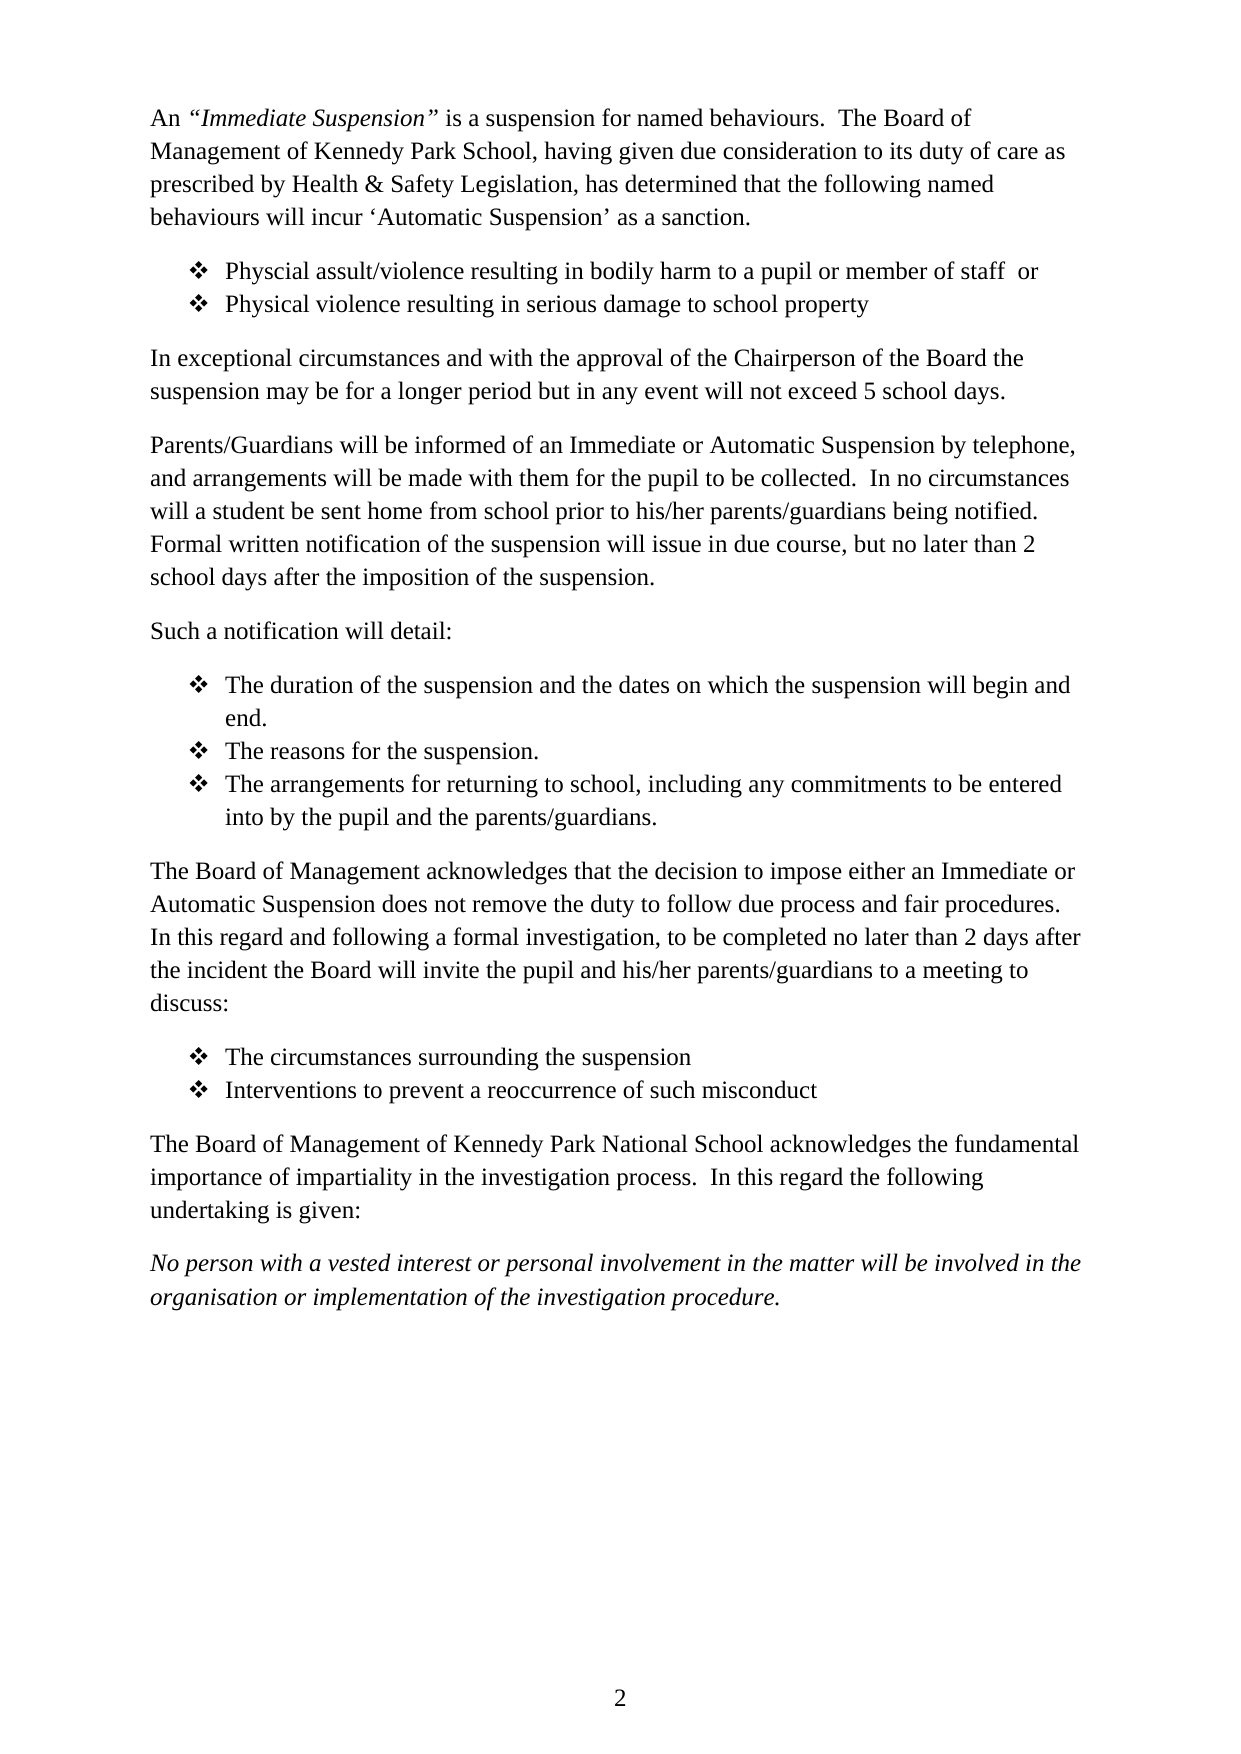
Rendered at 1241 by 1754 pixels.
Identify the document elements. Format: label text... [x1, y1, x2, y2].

text The Board of Management acknowledges that the decision to impose either an Immediate or Automatic Suspension does not remove the duty to follow due process and fair procedures. In this regard and following a formal investigation, to be completed no later than 2 days after the incident the Board will invite the pupil and his/her parents/guardians to a meeting to discuss: [150, 856, 1090, 1017]
text Parents/Guardians will be informed of an Immediate or Automatic Suspension by telephone, and arrangements will be made with them for the pupil to be collected. In no circumstances will a student be sent home from school prior to his/her parents/guardians being notified. Formal written notification of the suspension will issue in due course, but no later than 2 school days after the imposition of the suspension. [150, 430, 1090, 591]
text Such a notification will detail: [150, 616, 1090, 645]
list Physical violence resulting in serious damage to school property [187, 289, 1090, 318]
list The reasons for the suspension. [187, 736, 1090, 765]
list The arrangements for returning to school, including any commitments to be entered into by the pupil and the parents/guardians. [187, 769, 1090, 831]
text The Board of Management of Kennedy Park National School acknowledges the fundamental importance of impartiality in the investigation process. In this regard the following undertaking is given: [150, 1129, 1090, 1223]
text In exceptional circumstances and with the approval of the Chairperson of the Board the suspension may be for a longer period but in any event will not exceed 5 school days. [150, 343, 1090, 405]
list Physcial assult/violence resulting in bodily harm to a pupil or member of staff or [187, 256, 1090, 285]
list The circumstances surrounding the suspension [187, 1042, 1090, 1071]
list The duration of the suspension and the dates on which the suspension will begin and end. [187, 670, 1090, 732]
text No person with a vested interest or personal involvement in the matter will be involved in the organisation or implementation of the investigation procedure. [150, 1248, 1090, 1310]
list Interventions to prevent a reoccurrence of such misconduct [187, 1075, 1090, 1103]
text An “Immediate Suspension” is a suspension for named behaviours. The Board of Management of Kennedy Park School, having given due consideration to its duty of care as prescribed by Health & Safety Legislation, has determined that the following named behaviours will incur ‘Automatic Suspension’ as a sanction. [150, 103, 1090, 231]
